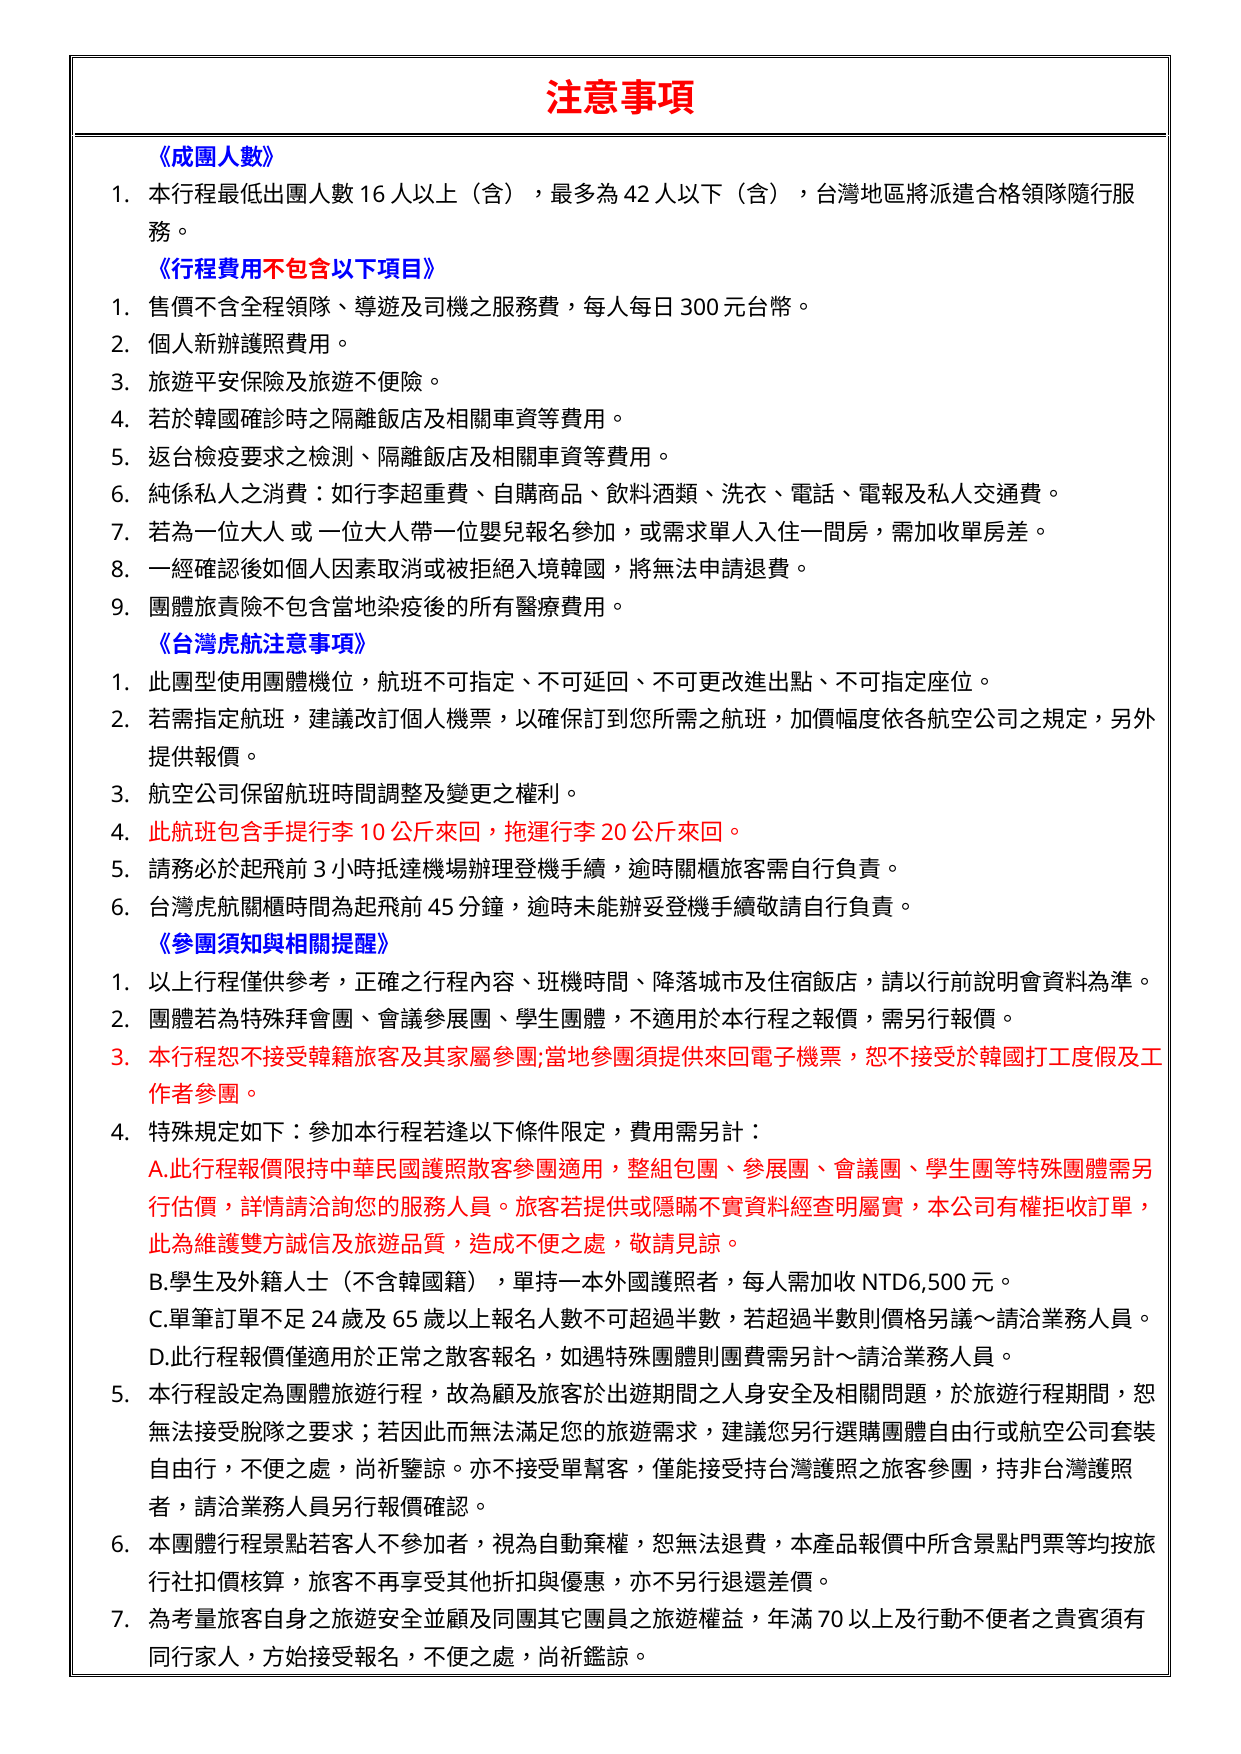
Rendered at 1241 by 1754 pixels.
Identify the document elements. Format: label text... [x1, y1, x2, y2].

table_header 注意事項 [73, 58, 1168, 133]
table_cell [73, 133, 1168, 1674]
